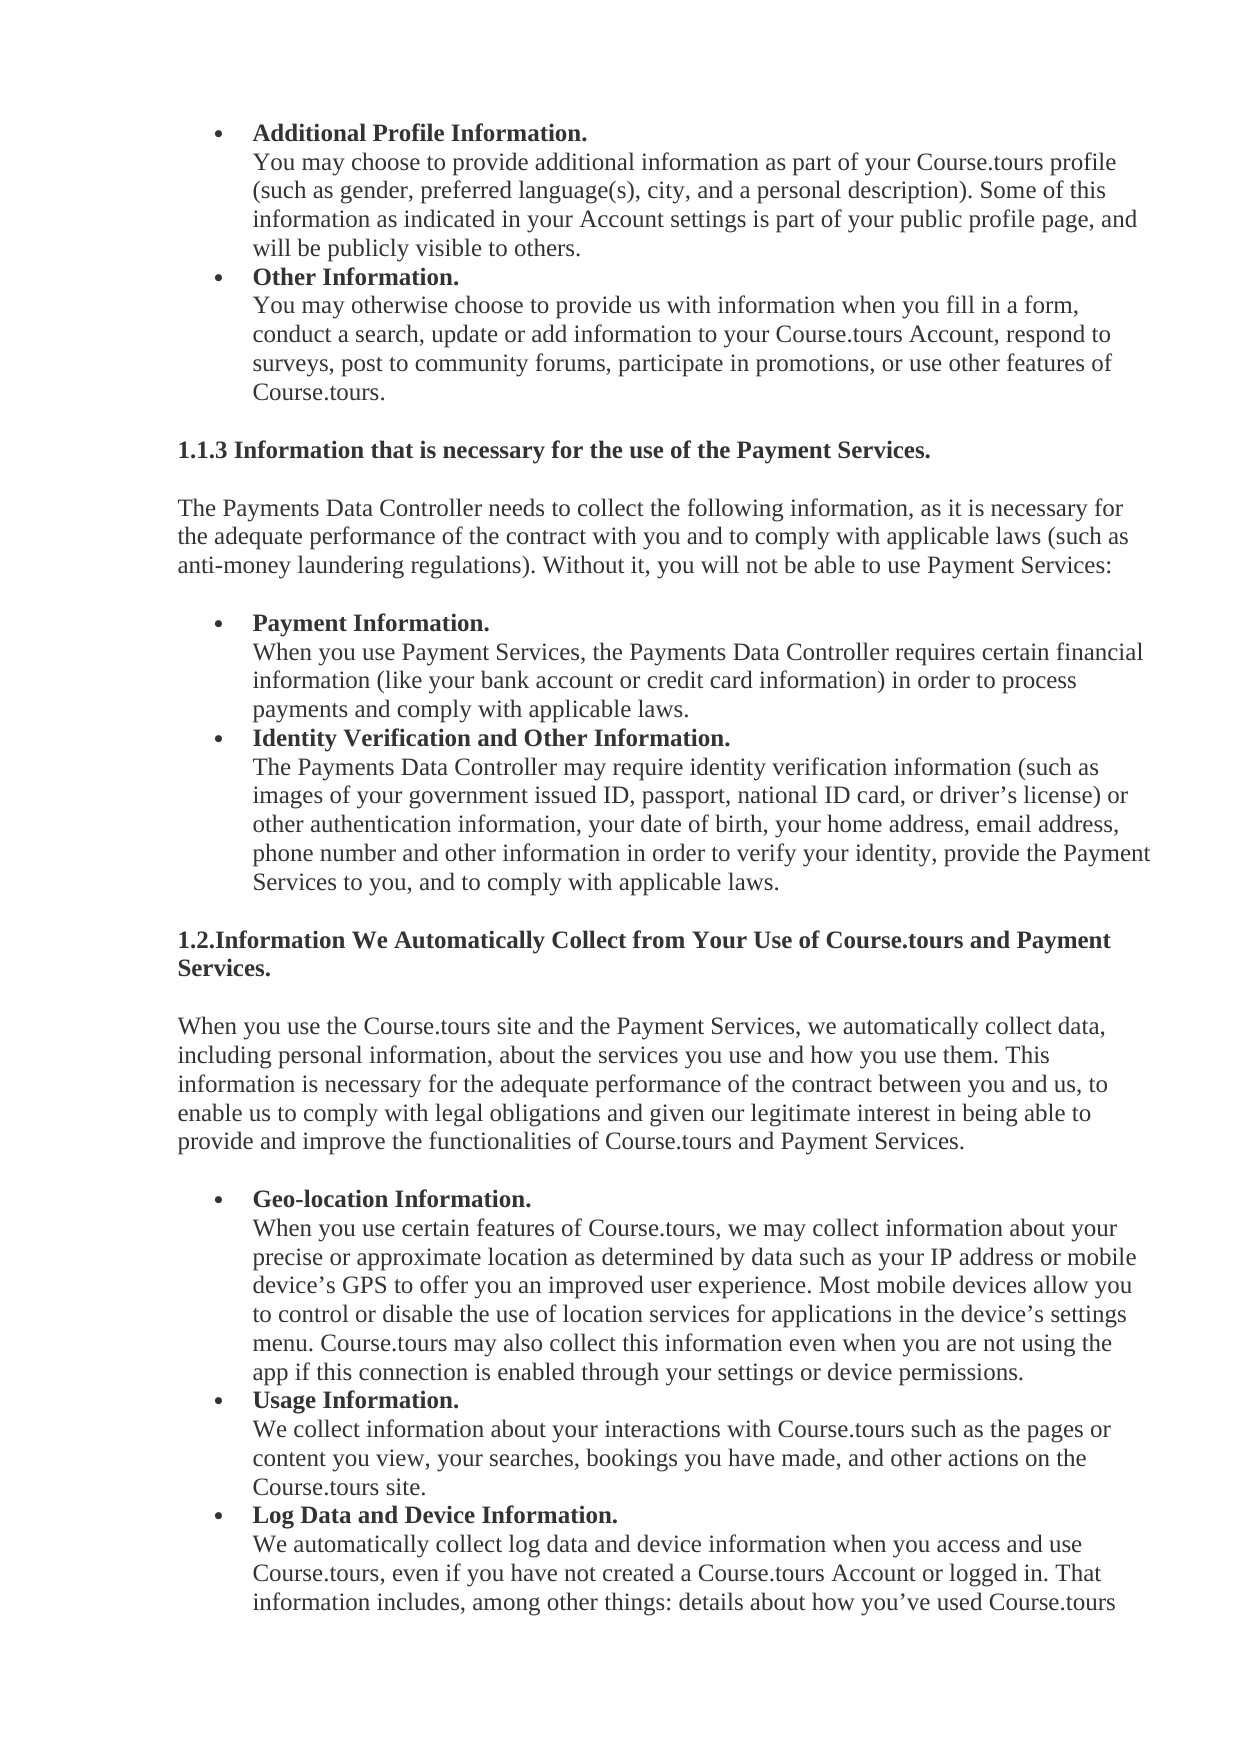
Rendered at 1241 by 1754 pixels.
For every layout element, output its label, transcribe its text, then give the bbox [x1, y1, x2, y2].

list Other Information. You may otherwise choose to provide us with information when you fill in a form, conduct a search, update or add information to your Course.tours Account, respond to surveys, post to community forums, participate in promotions, or use other features of Course.tours. [215, 262, 1152, 406]
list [215, 1501, 1152, 1616]
list Payment Information. When you use Payment Services, the Payments Data Controller requires certain financial information (like your bank account or credit card information) in order to process payments and comply with applicable laws. [215, 608, 1152, 723]
list Identity Verification and Other Information. The Payments Data Controller may require identity verification information (such as images of your government issued ID, passport, national ID card, or driver’s license) or other authentication information, your date of birth, your home address, email address, phone number and other information in order to verify your identity, provide the Payment Services to you, and to comply with applicable laws. [215, 723, 1152, 896]
list Geo-location Information. When you use certain features of Course.tours, we may collect information about your precise or approximate location as determined by data such as your IP address or mobile device’s GPS to offer you an improved user experience. Most mobile devices allow you to control or disable the use of location services for applications in the device’s settings menu. Course.tours may also collect this information even when you are not using the app if this connection is enabled through your settings or device permissions. [215, 1184, 1152, 1386]
list Usage Information. We collect information about your interactions with Course.tours such as the pages or content you view, your searches, bookings you have made, and other actions on the Course.tours site. [215, 1386, 1152, 1501]
list Additional Profile Information. You may choose to provide additional information as part of your Course.tours profile (such as gender, preferred language(s), city, and a personal description). Some of this information as indicated in your Account settings is part of your public profile page, and will be publicly visible to others. [215, 118, 1152, 262]
text 1.1.3 Information that is necessary for the use of the Payment Services. [177, 435, 1152, 463]
text When you use the Course.tours site and the Payment Services, we automatically collect data, including personal information, about the services you use and how you use them. This information is necessary for the adequate performance of the contract between you and us, to enable us to comply with legal obligations and given our legitimate interest in being able to provide and improve the functionalities of Course.tours and Payment Services. [177, 1011, 1152, 1155]
text The Payments Data Controller needs to collect the following information, as it is necessary for the adequate performance of the contract with you and to comply with applicable laws (such as anti-money laundering regulations). Without it, you will not be able to use Payment Services: [177, 493, 1152, 579]
text 1.2.Information We Automatically Collect from Your Use of Course.tours and Payment Services. [177, 925, 1152, 982]
